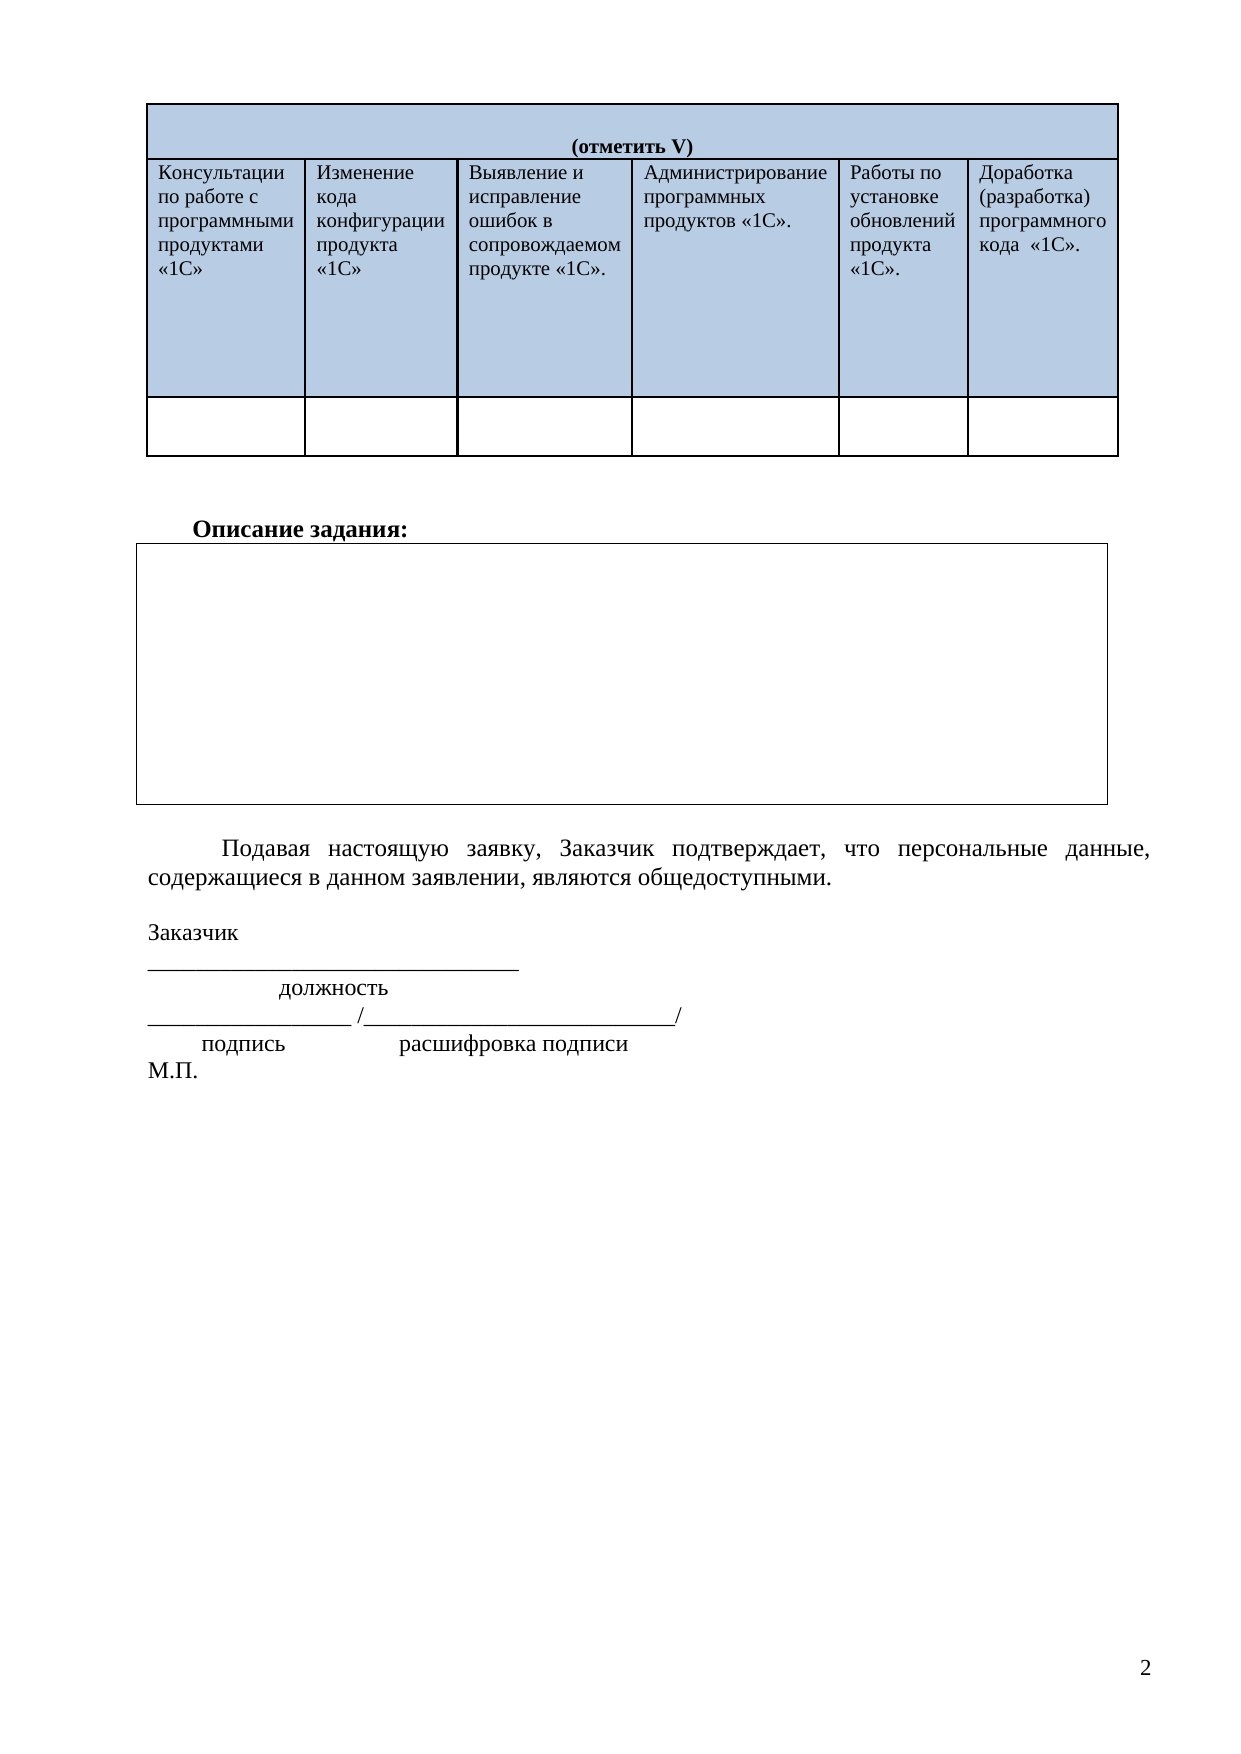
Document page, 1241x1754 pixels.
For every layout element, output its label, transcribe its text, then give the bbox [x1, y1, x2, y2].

table_cell [633, 398, 838, 454]
table_cell [459, 398, 631, 454]
table_cell Изменение кода конфигурации продукта «1С» [306, 160, 456, 396]
table_header [137, 544, 1107, 804]
table_cell Консультации по работе с программными продуктами «1С» [148, 160, 304, 396]
table_cell Доработка (разработка) программного кода «1С». [969, 160, 1117, 396]
table_cell [306, 398, 456, 454]
text должность [148, 973, 1152, 1001]
text Заказчик [148, 918, 1152, 946]
text Подавая настоящую заявку, Заказчик подтверждает, что персональные данные, содержащиеся в данном заявлении, являются общедоступными. [148, 833, 1152, 891]
text М.П. [148, 1056, 1152, 1084]
text _______________________________ [148, 946, 1152, 973]
table_cell [969, 398, 1117, 454]
text Описание задания: [148, 514, 1152, 543]
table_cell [148, 105, 1117, 158]
text _________________ /__________________________/ [148, 1001, 1152, 1028]
table_cell Администрирование программных продуктов «1С». [633, 160, 838, 396]
table_cell [840, 398, 967, 454]
table_cell Выявление и исправление ошибок в сопровождаемом продукте «1С». [459, 160, 631, 396]
table_cell [148, 398, 304, 454]
table_cell Работы по установке обновлений продукта «1С». [840, 160, 967, 396]
text подпись расшифровка подписи [148, 1028, 1152, 1056]
